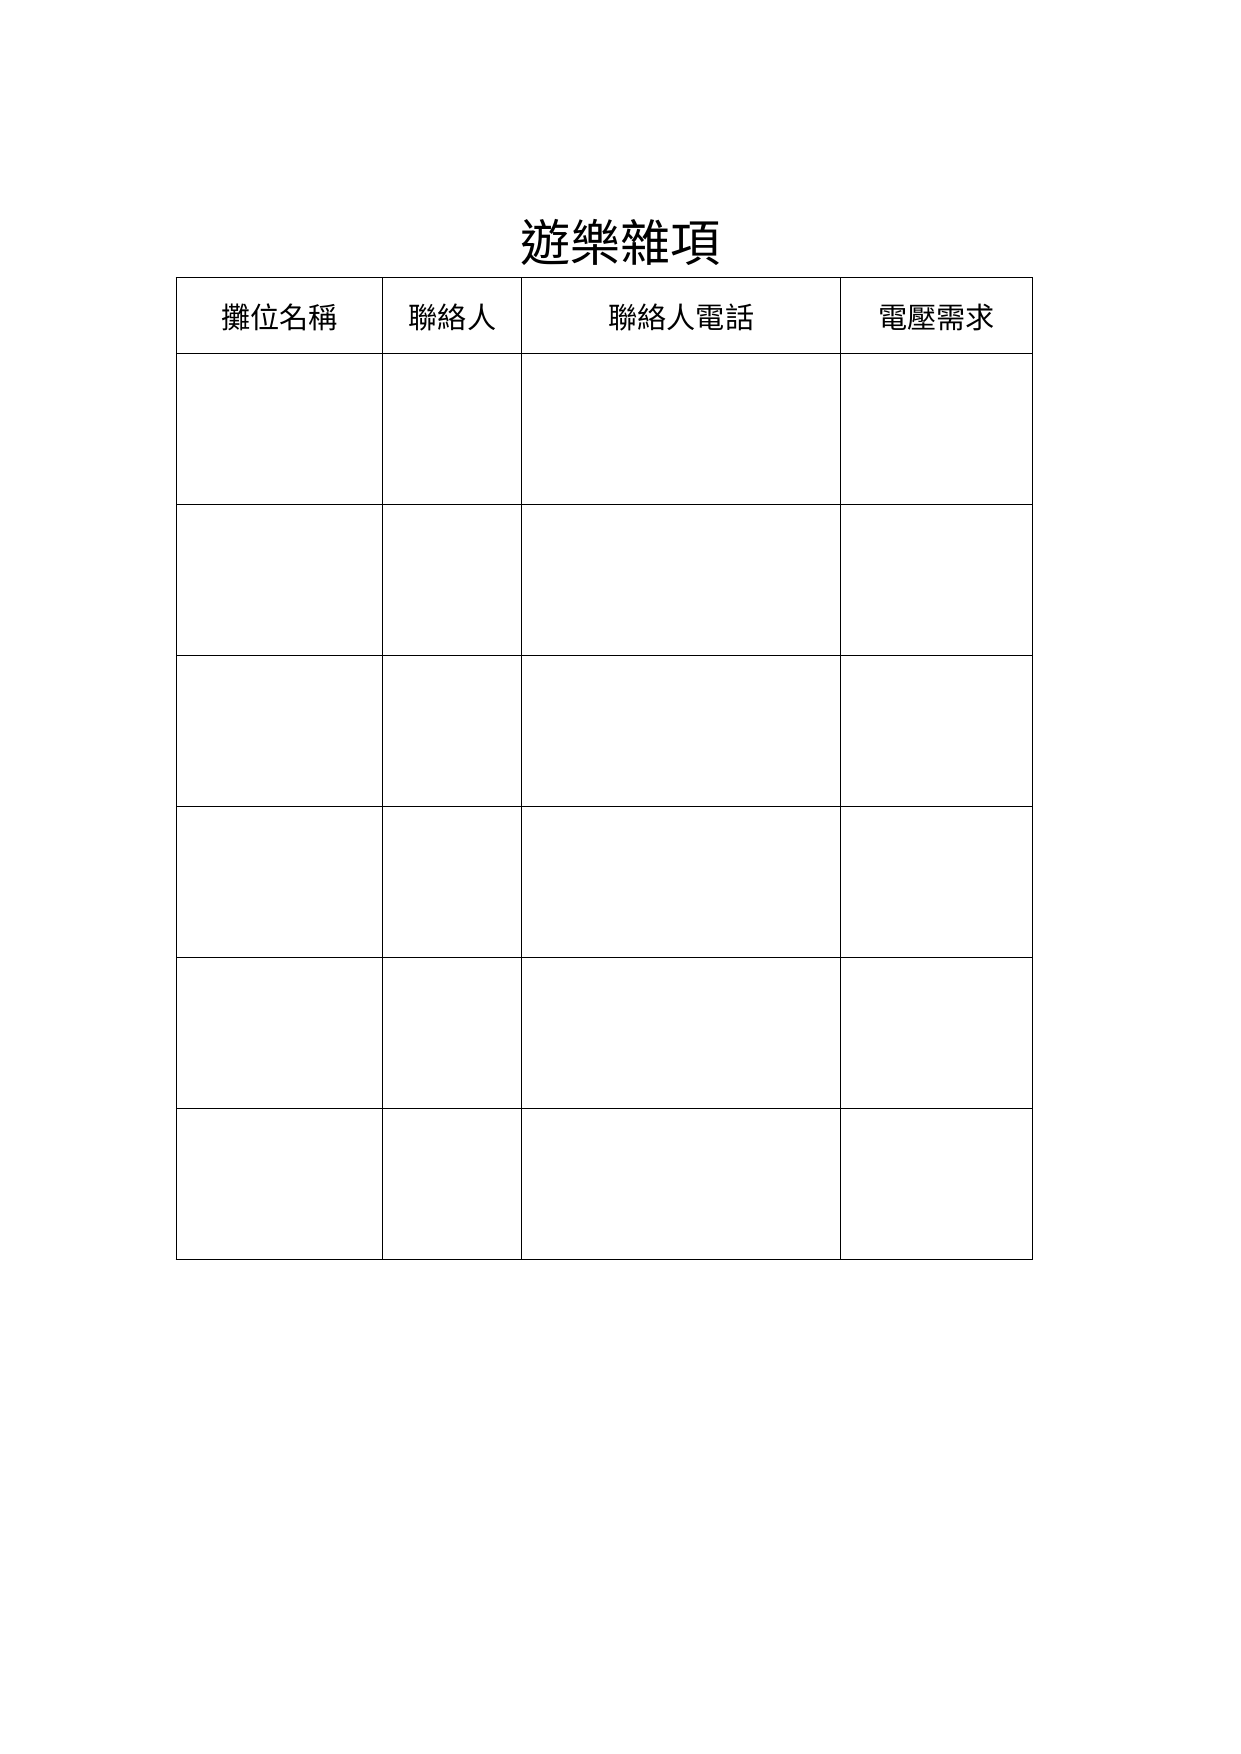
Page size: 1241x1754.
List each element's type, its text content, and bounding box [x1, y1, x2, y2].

table_cell [383, 354, 521, 504]
table_cell [177, 505, 382, 655]
table_cell [841, 656, 1032, 806]
table_cell [522, 505, 840, 655]
table_cell [522, 354, 840, 504]
table_cell [383, 505, 521, 655]
table_cell [841, 505, 1032, 655]
table_cell [841, 958, 1032, 1108]
table_header 聯絡人 [383, 278, 521, 353]
table_cell [177, 958, 382, 1108]
table_cell [383, 958, 521, 1108]
table_cell [383, 807, 521, 957]
table_cell [841, 807, 1032, 957]
table_cell [177, 354, 382, 504]
table_cell [841, 354, 1032, 504]
table_cell [522, 958, 840, 1108]
table_header 聯絡人電話 [522, 278, 840, 353]
table_cell [383, 1109, 521, 1259]
table_cell [522, 656, 840, 806]
table_cell [177, 1109, 382, 1259]
text 遊樂雜項 [187, 202, 1053, 277]
table_cell [177, 656, 382, 806]
table_cell [522, 807, 840, 957]
table_cell [841, 1109, 1032, 1259]
table_header 電壓需求 [841, 278, 1032, 353]
table_cell [177, 807, 382, 957]
table_cell [383, 656, 521, 806]
table_cell [522, 1109, 840, 1259]
table_header 攤位名稱 [177, 278, 382, 353]
